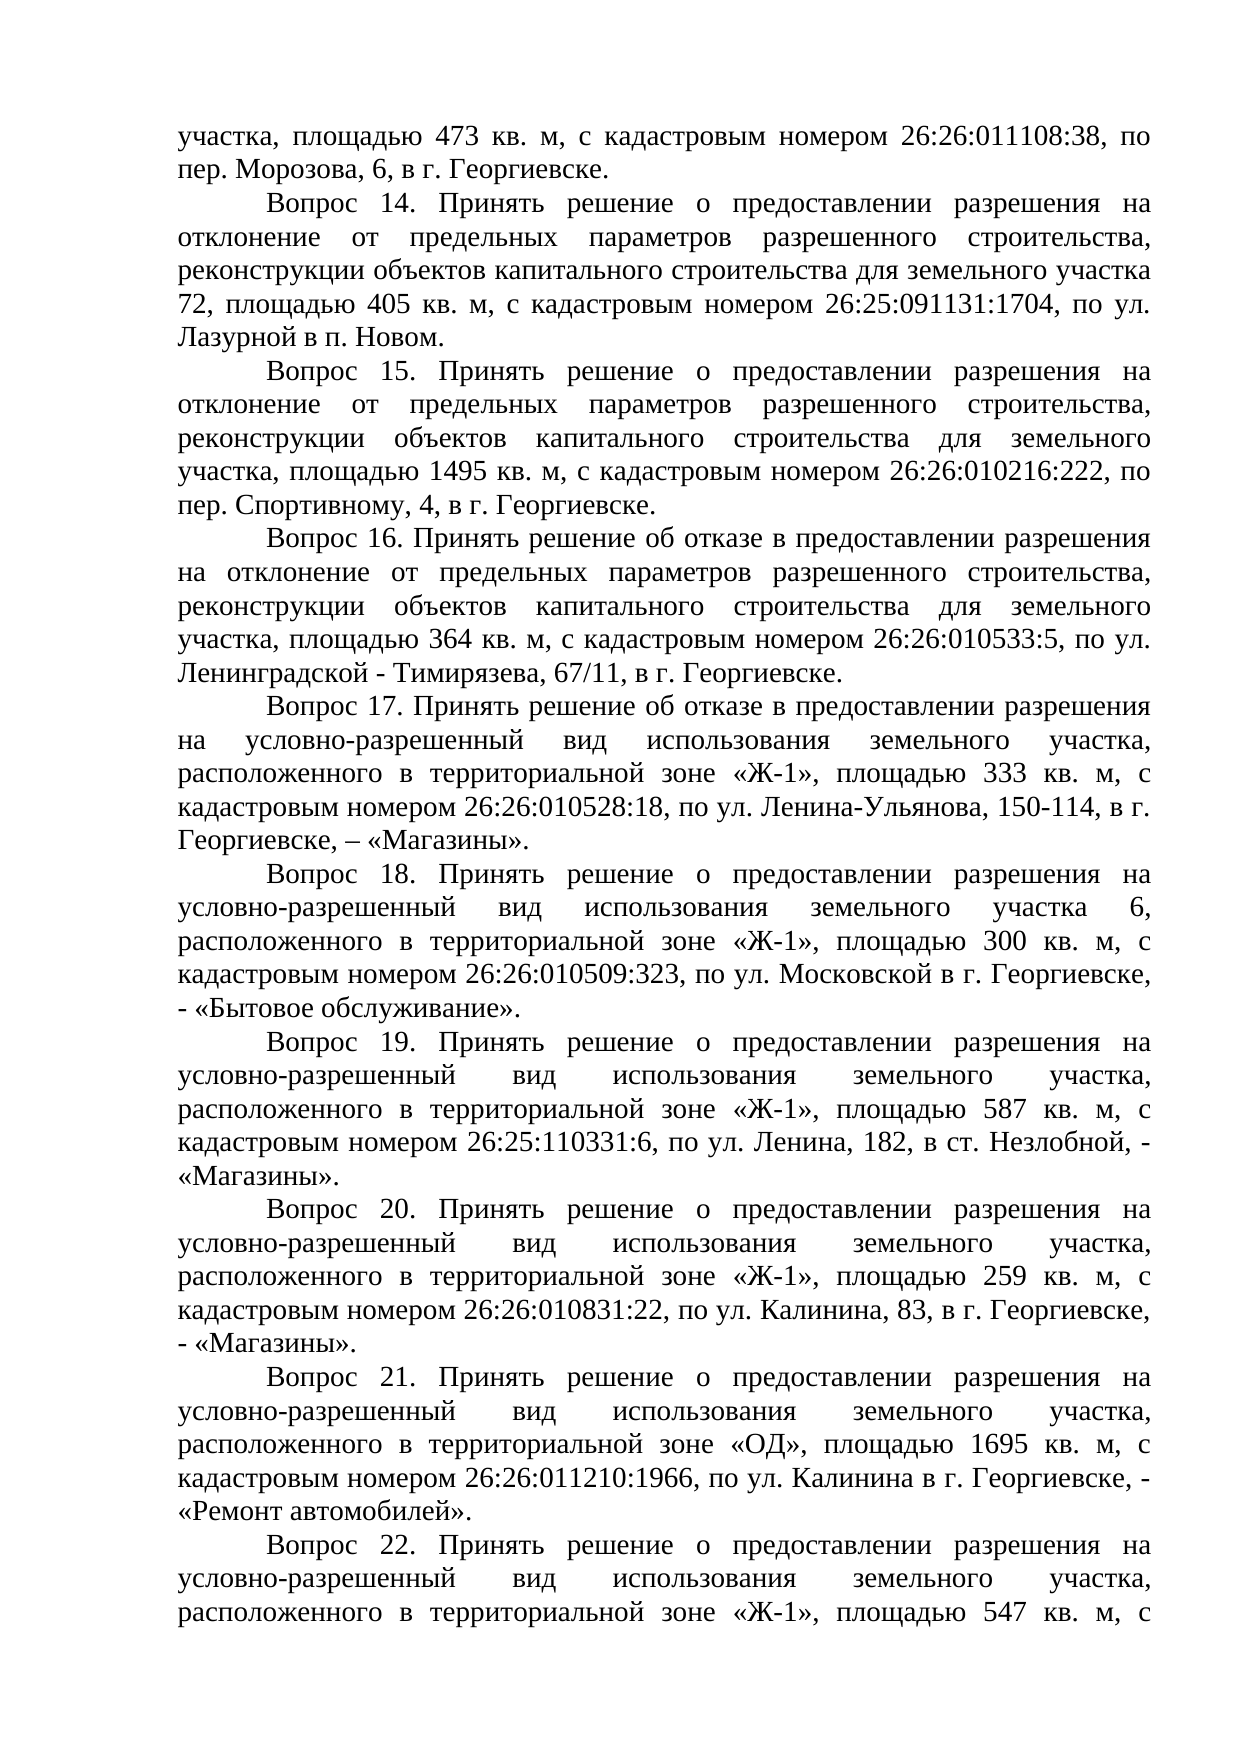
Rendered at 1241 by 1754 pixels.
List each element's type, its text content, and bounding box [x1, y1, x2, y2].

text Вопрос 21. Принять решение о предоставлении разрешения на условно-разрешенный вид использования земельного участка, расположенного в территориальной зоне «ОД», площадью 1695 кв. м, с кадастровым номером 26:26:011210:1966, по ул. Калинина в г. Георгиевске, - «Ремонт автомобилей». [177, 1359, 1152, 1527]
text Вопрос 19. Принять решение о предоставлении разрешения на условно-разрешенный вид использования земельного участка, расположенного в территориальной зоне «Ж-1», площадью 587 кв. м, с кадастровым номером 26:25:110331:6, по ул. Ленина, 182, в ст. Незлобной, - «Магазины». [177, 1024, 1152, 1191]
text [177, 1527, 1152, 1627]
text Вопрос 17. Принять решение об отказе в предоставлении разрешения на условно-разрешенный вид использования земельного участка, расположенного в территориальной зоне «Ж-1», площадью 333 кв. м, с кадастровым номером 26:26:010528:18, по ул. Ленина-Ульянова, 150-114, в г. Георгиевске, – «Магазины». [177, 688, 1152, 856]
text Вопрос 16. Принять решение об отказе в предоставлении разрешения на отклонение от предельных параметров разрешенного строительства, реконструкции объектов капитального строительства для земельного участка, площадью 364 кв. м, с кадастровым номером 26:26:010533:5, по ул. Ленинградской - Тимирязева, 67/11, в г. Георгиевске. [177, 521, 1152, 688]
text Вопрос 20. Принять решение о предоставлении разрешения на условно-разрешенный вид использования земельного участка, расположенного в территориальной зоне «Ж-1», площадью 259 кв. м, с кадастровым номером 26:26:010831:22, по ул. Калинина, 83, в г. Георгиевске, - «Магазины». [177, 1191, 1152, 1359]
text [177, 118, 1152, 185]
text Вопрос 15. Принять решение о предоставлении разрешения на отклонение от предельных параметров разрешенного строительства, реконструкции объектов капитального строительства для земельного участка, площадью 1495 кв. м, с кадастровым номером 26:26:010216:222, по пер. Спортивному, 4, в г. Георгиевске. [177, 353, 1152, 521]
text Вопрос 18. Принять решение о предоставлении разрешения на условно-разрешенный вид использования земельного участка 6, расположенного в территориальной зоне «Ж-1», площадью 300 кв. м, с кадастровым номером 26:26:010509:323, по ул. Московской в г. Георгиевске, - «Бытовое обслуживание». [177, 856, 1152, 1024]
text Вопрос 14. Принять решение о предоставлении разрешения на отклонение от предельных параметров разрешенного строительства, реконструкции объектов капитального строительства для земельного участка 72, площадью 405 кв. м, с кадастровым номером 26:25:091131:1704, по ул. Лазурной в п. Новом. [177, 185, 1152, 353]
